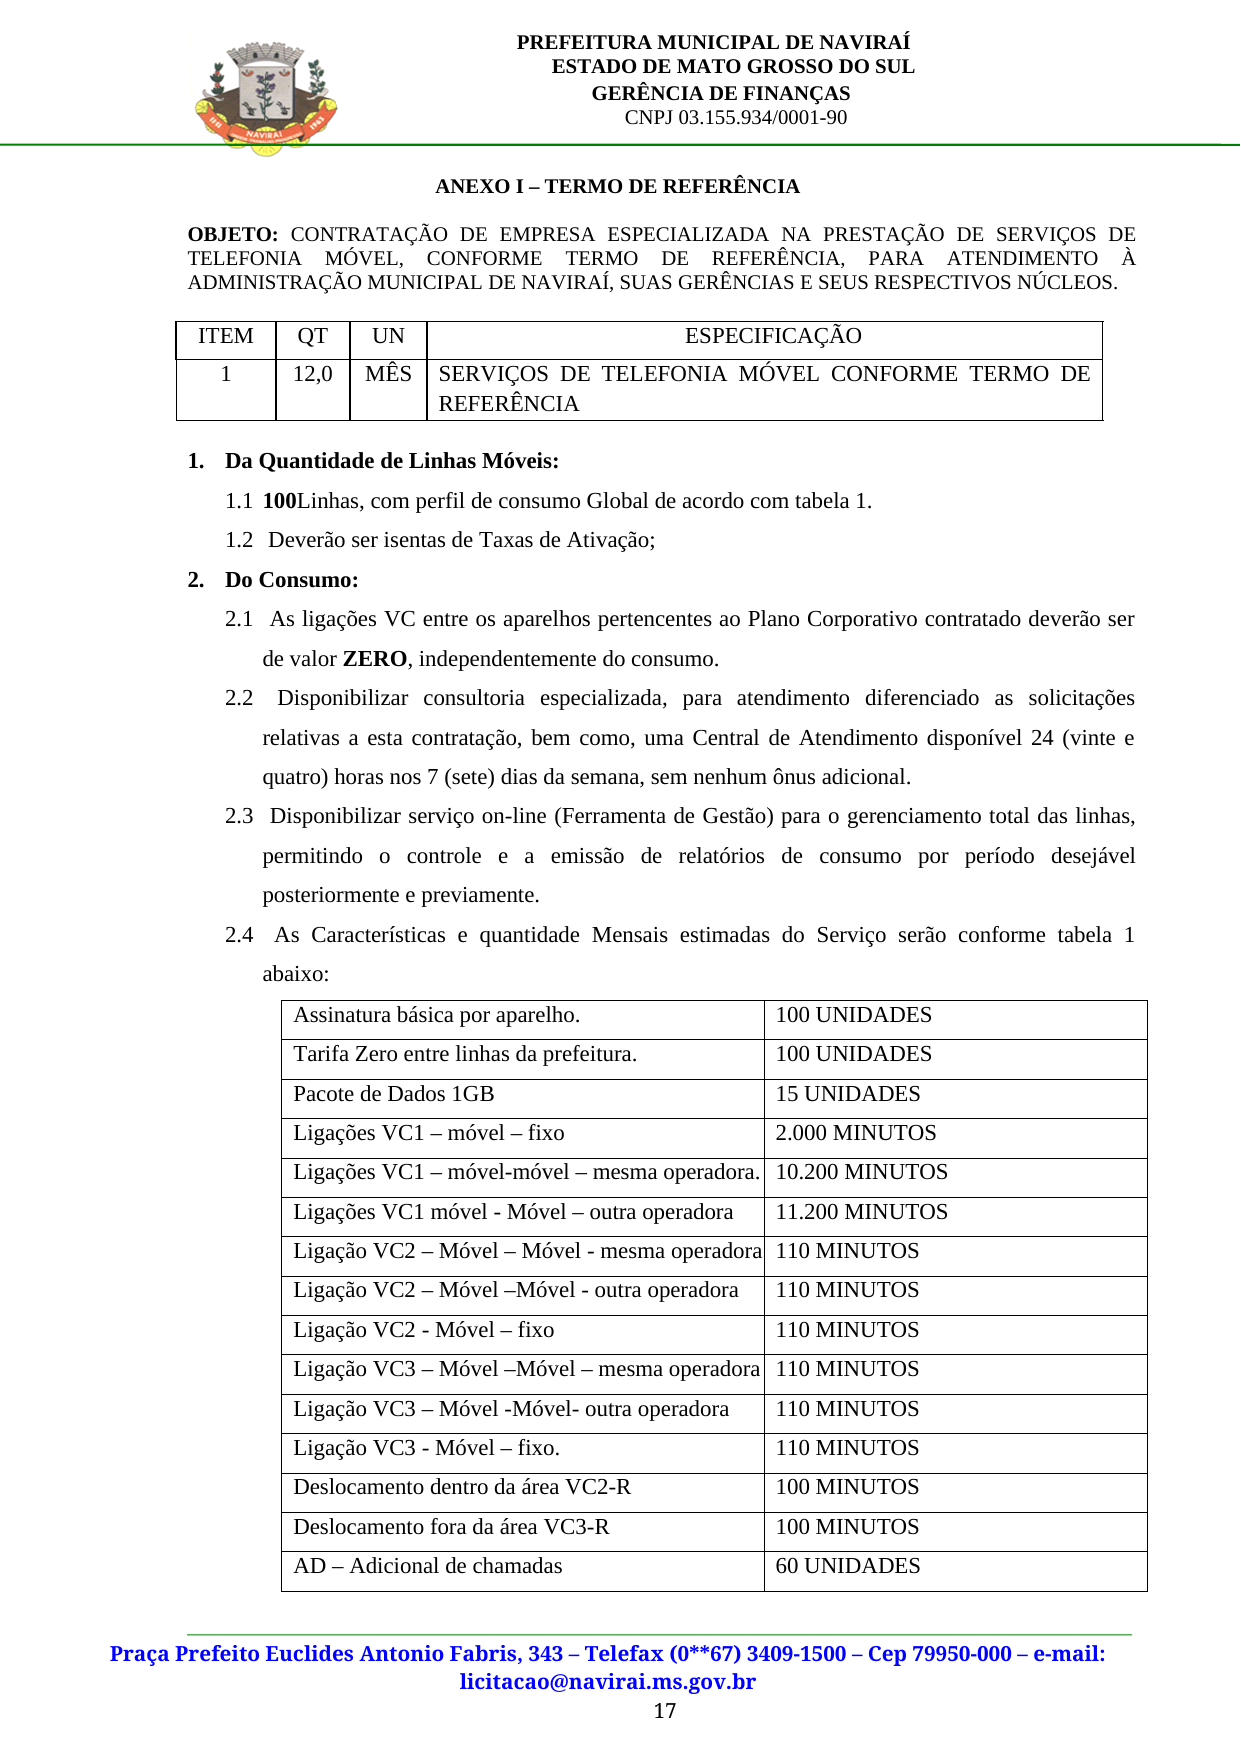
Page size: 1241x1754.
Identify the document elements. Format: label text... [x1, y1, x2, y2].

table_cell 110 MINUTOS [765, 1237, 1147, 1276]
table_cell 100 UNIDADES [765, 1040, 1147, 1079]
table_cell 15 UNIDADES [765, 1080, 1147, 1118]
table_cell Ligações VC1 móvel - Móvel – outra operadora [282, 1198, 764, 1236]
table_cell 10.200 MINUTOS [765, 1159, 1147, 1197]
table_header ITEM [177, 322, 275, 359]
table_cell Tarifa Zero entre linhas da prefeitura. [282, 1040, 764, 1079]
list Disponibilizar consultoria especializada, para atendimento diferenciado as solicitações relativas a esta contratação, bem como, uma Central de Atendimento disponível 24 (vinte e quatro) horas nos 7 (sete) dias da semana, sem nenhum ônus adicional. [225, 684, 1137, 789]
table_cell 110 MINUTOS [765, 1355, 1147, 1394]
table_header ESPECIFICAÇÃO [428, 322, 1102, 359]
table_cell Ligações VC1 – móvel-móvel – mesma operadora. [282, 1159, 764, 1197]
table_cell 60 UNIDADES [765, 1552, 1147, 1591]
table_header QT [277, 322, 349, 359]
list Disponibilizar serviço on-line (Ferramenta de Gestão) para o gerenciamento total das linhas, permitindo o controle e a emissão de relatórios de consumo por período desejável posteriormente e previamente. [225, 802, 1137, 908]
table_cell 100 MINUTOS [765, 1474, 1147, 1512]
table_cell MÊS [351, 360, 426, 420]
list Do Consumo: [187, 566, 1137, 592]
table_cell Ligação VC2 – Móvel –Móvel - outra operadora [282, 1277, 764, 1315]
table_cell 110 MINUTOS [765, 1434, 1147, 1472]
table_cell Ligação VC3 - Móvel – fixo. [282, 1434, 764, 1472]
list 100Linhas, com perfil de consumo Global de acordo com tabela 1. [225, 487, 1137, 513]
table_cell 110 MINUTOS [765, 1395, 1147, 1433]
list As ligações VC entre os aparelhos pertencentes ao Plano Corporativo contratado deverão ser de valor ZERO, independentemente do consumo. [225, 605, 1137, 671]
table_cell 1 [177, 360, 275, 420]
table_cell 12,0 [277, 360, 349, 420]
table_cell 11.200 MINUTOS [765, 1198, 1147, 1236]
table_cell Ligação VC3 – Móvel –Móvel – mesma operadora [282, 1355, 764, 1394]
table_cell Ligação VC2 - Móvel – fixo [282, 1316, 764, 1354]
table_cell Ligação VC2 – Móvel – Móvel - mesma operadora [282, 1237, 764, 1276]
table_cell Pacote de Dados 1GB [282, 1080, 764, 1118]
table_cell Deslocamento dentro da área VC2-R [282, 1474, 764, 1512]
table_cell AD – Adicional de chamadas [282, 1552, 764, 1591]
list Deverão ser isentas de Taxas de Ativação; [225, 526, 1137, 552]
table_cell Deslocamento fora da área VC3-R [282, 1513, 764, 1551]
table_cell Ligações VC1 – móvel – fixo [282, 1119, 764, 1157]
table_cell Ligação VC3 – Móvel -Móvel- outra operadora [282, 1395, 764, 1433]
table_header UN [351, 322, 426, 359]
list Da Quantidade de Linhas Móveis: [187, 447, 1137, 473]
table_cell SERVIÇOS DE TELEFONIA MÓVEL CONFORME TERMO DE REFERÊNCIA [428, 360, 1102, 420]
table_cell 110 MINUTOS [765, 1316, 1147, 1354]
text OBJETO: CONTRATAÇÃO DE EMPRESA ESPECIALIZADA NA PRESTAÇÃO DE SERVIÇOS DE TELEFONIA MÓVEL, CONFORME TERMO DE REFERÊNCIA, PARA ATENDIMENTO À ADMINISTRAÇÃO MUNICIPAL DE NAVIRAÍ, SUAS GERÊNCIAS E SEUS RESPECTIVOS NÚCLEOS. [187, 222, 1137, 294]
text ANEXO I – TERMO DE REFERÊNCIA [98, 174, 1137, 198]
table_cell 110 MINUTOS [765, 1277, 1147, 1315]
table_header Assinatura básica por aparelho. [282, 1001, 764, 1039]
table_cell 2.000 MINUTOS [765, 1119, 1147, 1157]
table_header 100 UNIDADES [765, 1001, 1147, 1039]
table_cell 100 MINUTOS [765, 1513, 1147, 1551]
list As Características e quantidade Mensais estimadas do Serviço serão conforme tabela 1 abaixo: [225, 921, 1137, 987]
